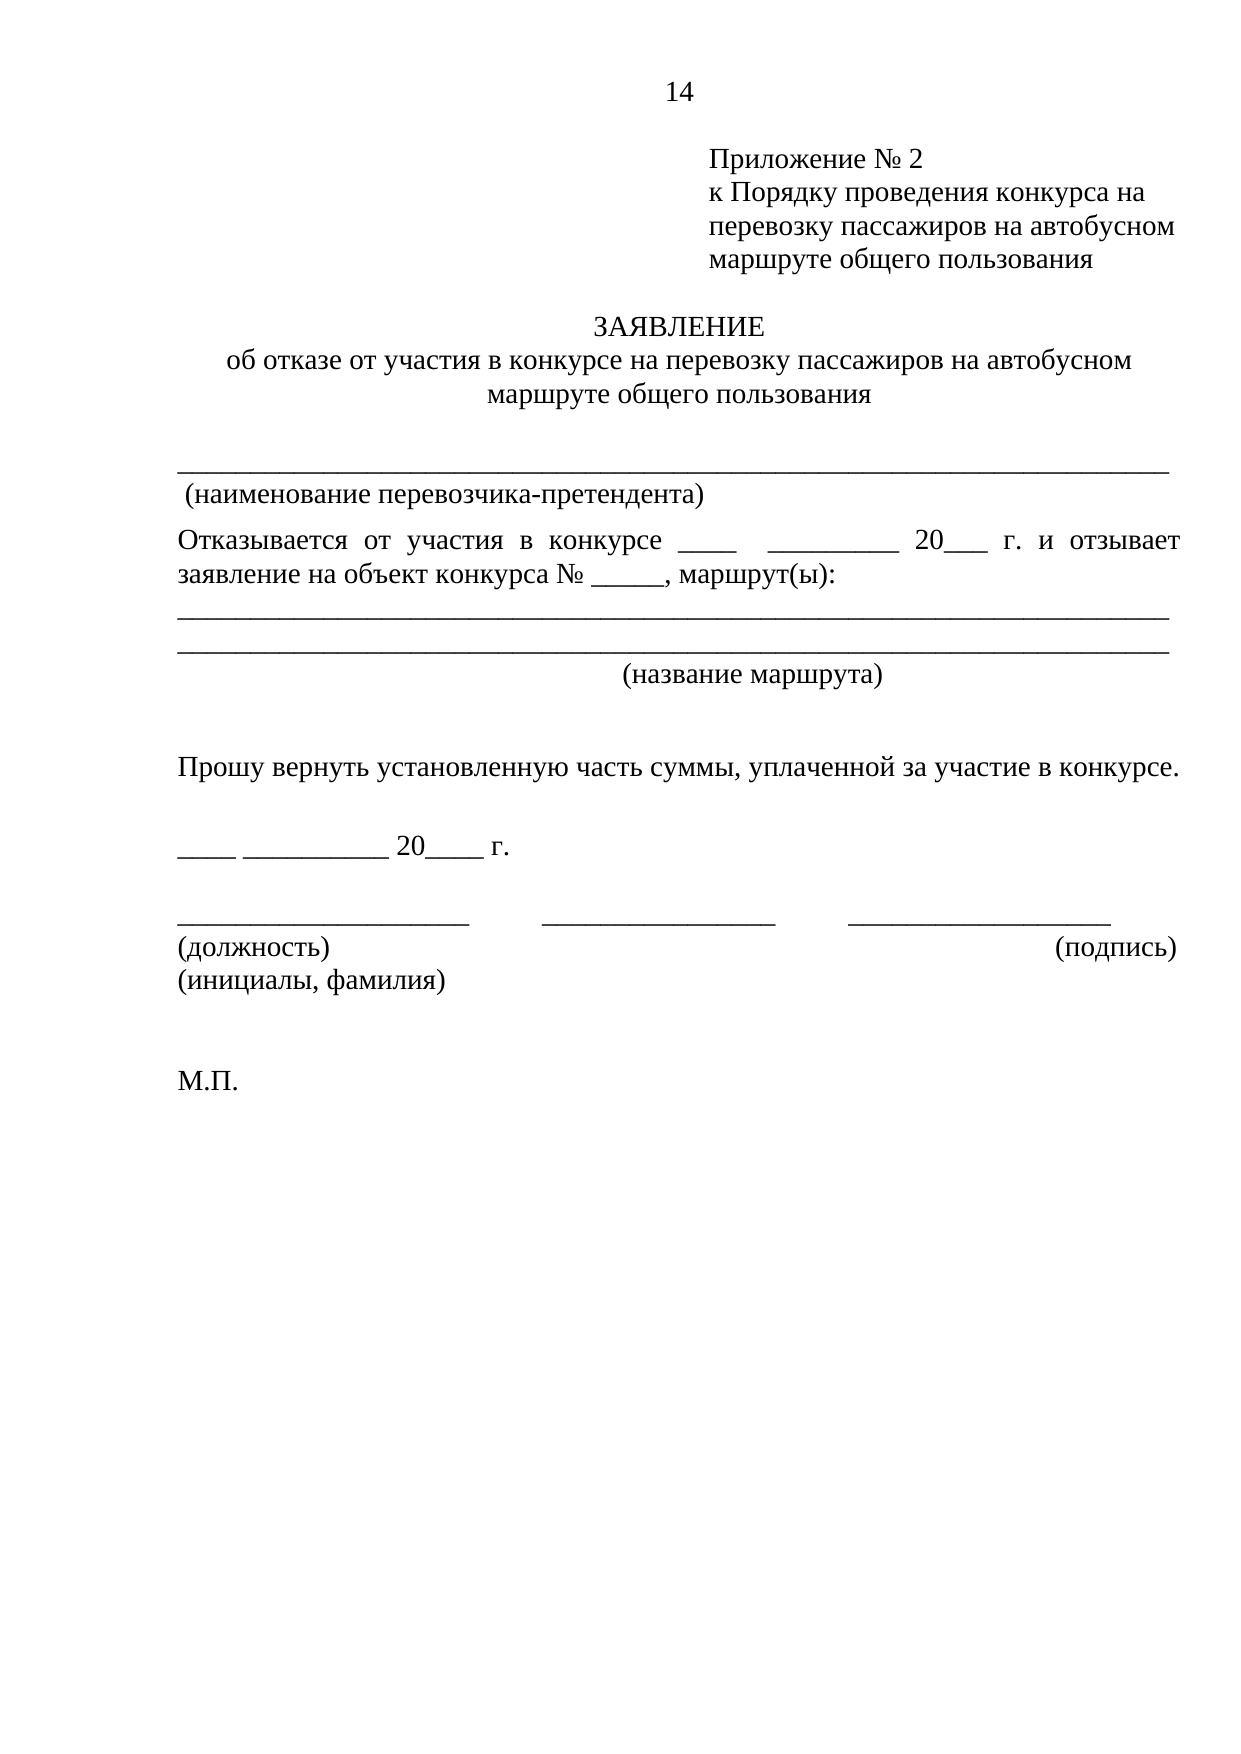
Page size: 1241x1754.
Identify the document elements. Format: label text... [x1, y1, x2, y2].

text (должность) (подпись) (инициалы, фамилия) [177, 929, 1181, 996]
text Прошу вернуть установленную часть суммы, уплаченной за участие в конкурсе. [177, 749, 1181, 782]
text М.П. [177, 1063, 1181, 1097]
text ____ __________ 20____ г. [177, 828, 1181, 862]
text (наименование перевозчика-претендента) [177, 476, 1181, 510]
text Приложение № 2 к Порядку проведения конкурса на перевозку пассажиров на автобусном маршруте общего пользования [709, 141, 1181, 275]
text об отказе от участия в конкурсе на перевозку пассажиров на автобусном маршруте общего пользования [177, 342, 1181, 409]
text Отказывается от участия в конкурсе ____ _________ 20___ г. и отзывает заявление на объект конкурса № _____, маршрут(ы): [177, 522, 1181, 589]
text ____________________ ________________ __________________ [177, 895, 1181, 929]
text ЗАЯВЛЕНИЕ [177, 309, 1181, 342]
text (название маршрута) [177, 657, 1181, 690]
text ________________________________________________________________________________________________________________________________________ [177, 589, 1181, 657]
text ____________________________________________________________________ [177, 443, 1181, 476]
